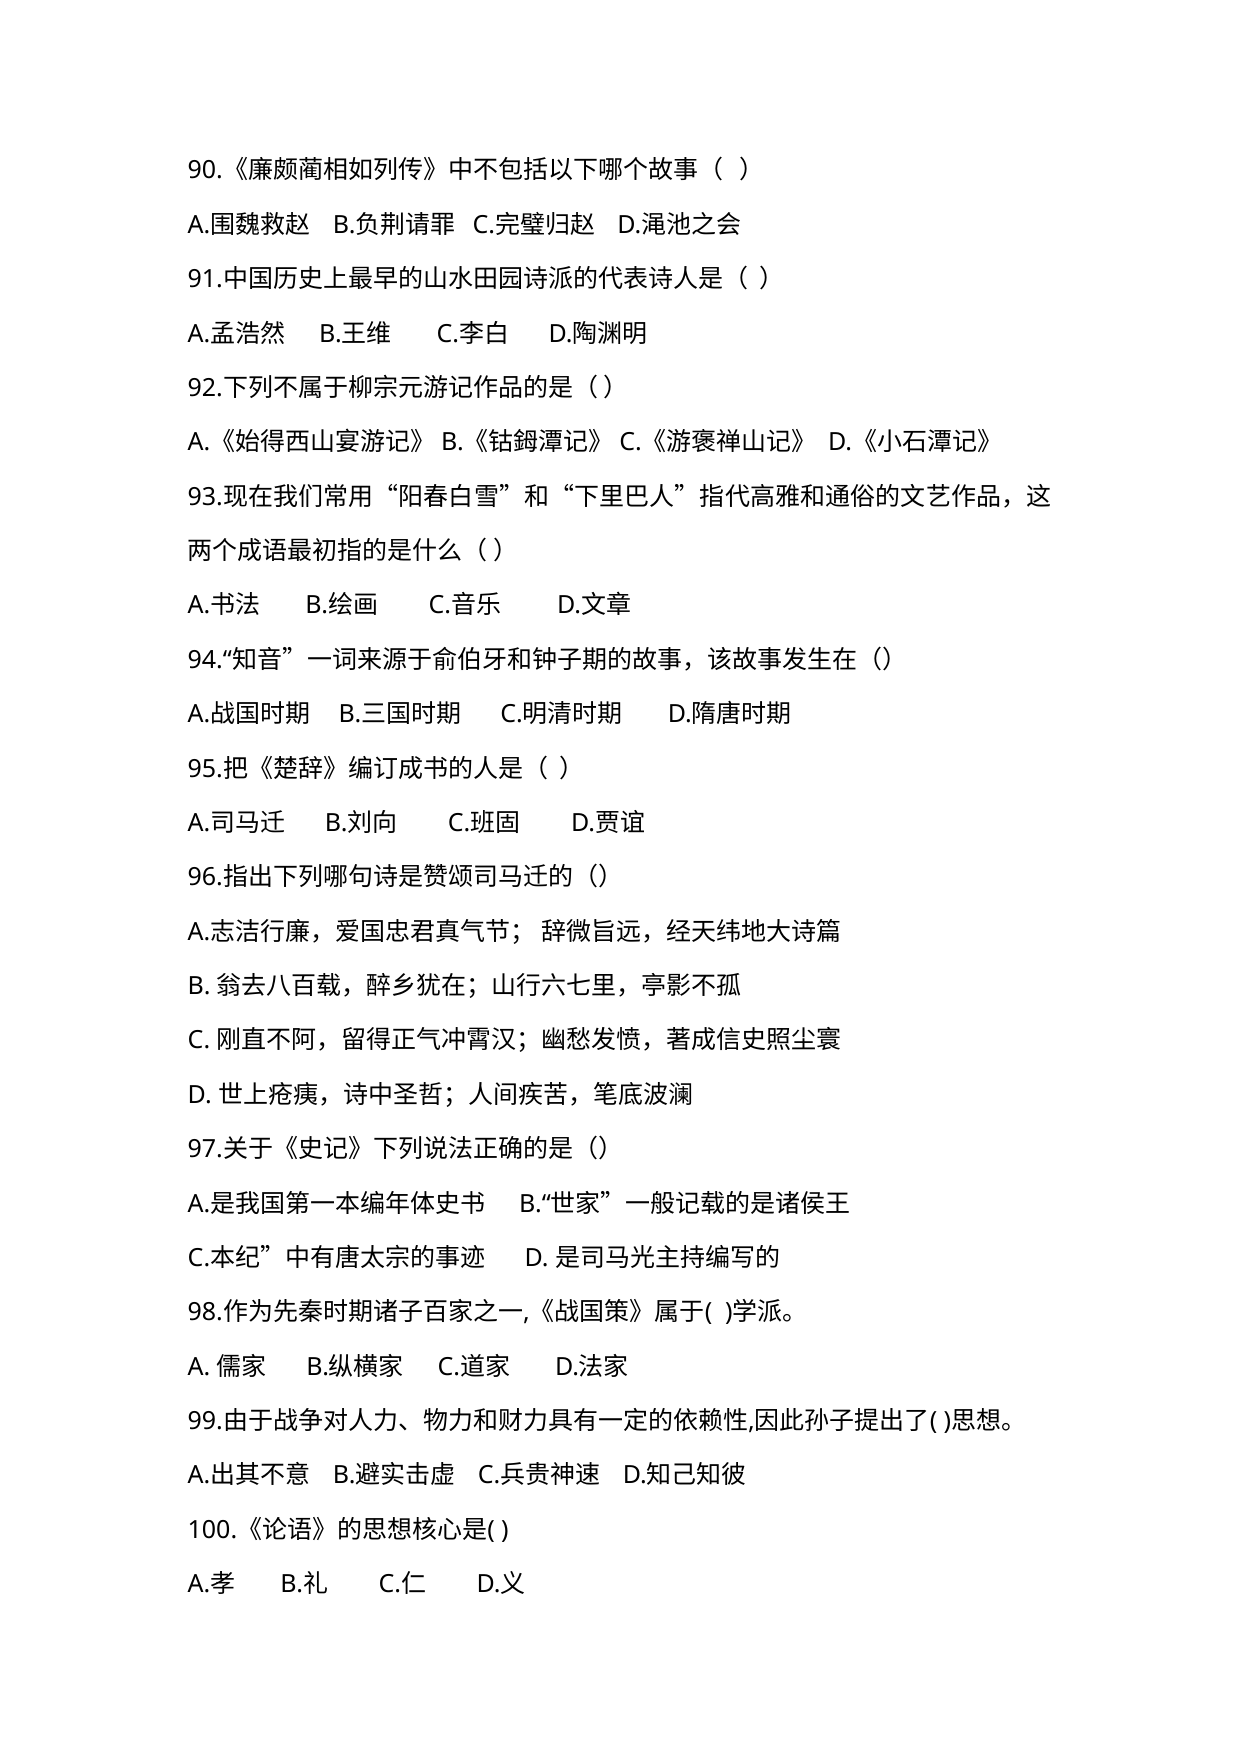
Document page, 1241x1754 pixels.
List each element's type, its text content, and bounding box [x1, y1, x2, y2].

text 93.现在我们常用“阳春白雪”和“下里巴人”指代高雅和通俗的文艺作品，这两个成语最初指的是什么（ ） [187, 476, 1053, 567]
text A.围魏救赵 B.负荆请罪 C.完璧归赵 D.渑池之会 [187, 204, 1053, 241]
text 92.下列不属于柳宗元游记作品的是（ ） [187, 367, 1053, 404]
text 97.关于《史记》下列说法正确的是（） [187, 1129, 1053, 1165]
text A. 儒家 B.纵横家 C.道家 D.法家 [187, 1346, 1053, 1382]
text 90.《廉颇蔺相如列传》中不包括以下哪个故事（ ） [187, 150, 1053, 186]
text A.战国时期 B.三国时期 C.明清时期 D.隋唐时期 [187, 694, 1053, 730]
text C.本纪”中有唐太宗的事迹 D. 是司马光主持编写的 [187, 1237, 1053, 1274]
text 100.《论语》的思想核心是( ) [187, 1509, 1053, 1546]
text A.《始得西山宴游记》 B.《钴鉧潭记》 C.《游褒禅山记》 D.《小石潭记》 [187, 422, 1053, 458]
text 95.把《楚辞》编订成书的人是（ ） [187, 748, 1053, 784]
text 98.作为先秦时期诸子百家之一,《战国策》属于( )学派。 [187, 1292, 1053, 1328]
text A.孝 B.礼 C.仁 D.义 [187, 1564, 1053, 1600]
text 94.“知音”一词来源于俞伯牙和钟子期的故事，该故事发生在（） [187, 639, 1053, 676]
text 91.中国历史上最早的山水田园诗派的代表诗人是（ ） [187, 259, 1053, 295]
text 99.由于战争对人力、物力和财力具有一定的依赖性,因此孙子提出了( )思想。 [187, 1401, 1053, 1437]
text D. 世上疮痍，诗中圣哲；人间疾苦，笔底波澜 [187, 1074, 1053, 1111]
text A.孟浩然 B.王维 C.李白 D.陶渊明 [187, 313, 1053, 349]
text B. 翁去八百载，醉乡犹在；山行六七里，亭影不孤 [187, 966, 1053, 1002]
text A.司马迁 B.刘向 C.班固 D.贾谊 [187, 802, 1053, 839]
text C. 刚直不阿，留得正气冲霄汉；幽愁发愤，著成信史照尘寰 [187, 1020, 1053, 1056]
text A.书法 B.绘画 C.音乐 D.文章 [187, 585, 1053, 621]
text A.志洁行廉，爱国忠君真气节； 辞微旨远，经天纬地大诗篇 [187, 911, 1053, 947]
text A.出其不意 B.避实击虚 C.兵贵神速 D.知己知彼 [187, 1455, 1053, 1491]
text 96.指出下列哪句诗是赞颂司马迁的（） [187, 857, 1053, 893]
text A.是我国第一本编年体史书 B.“世家”一般记载的是诸侯王 [187, 1183, 1053, 1219]
